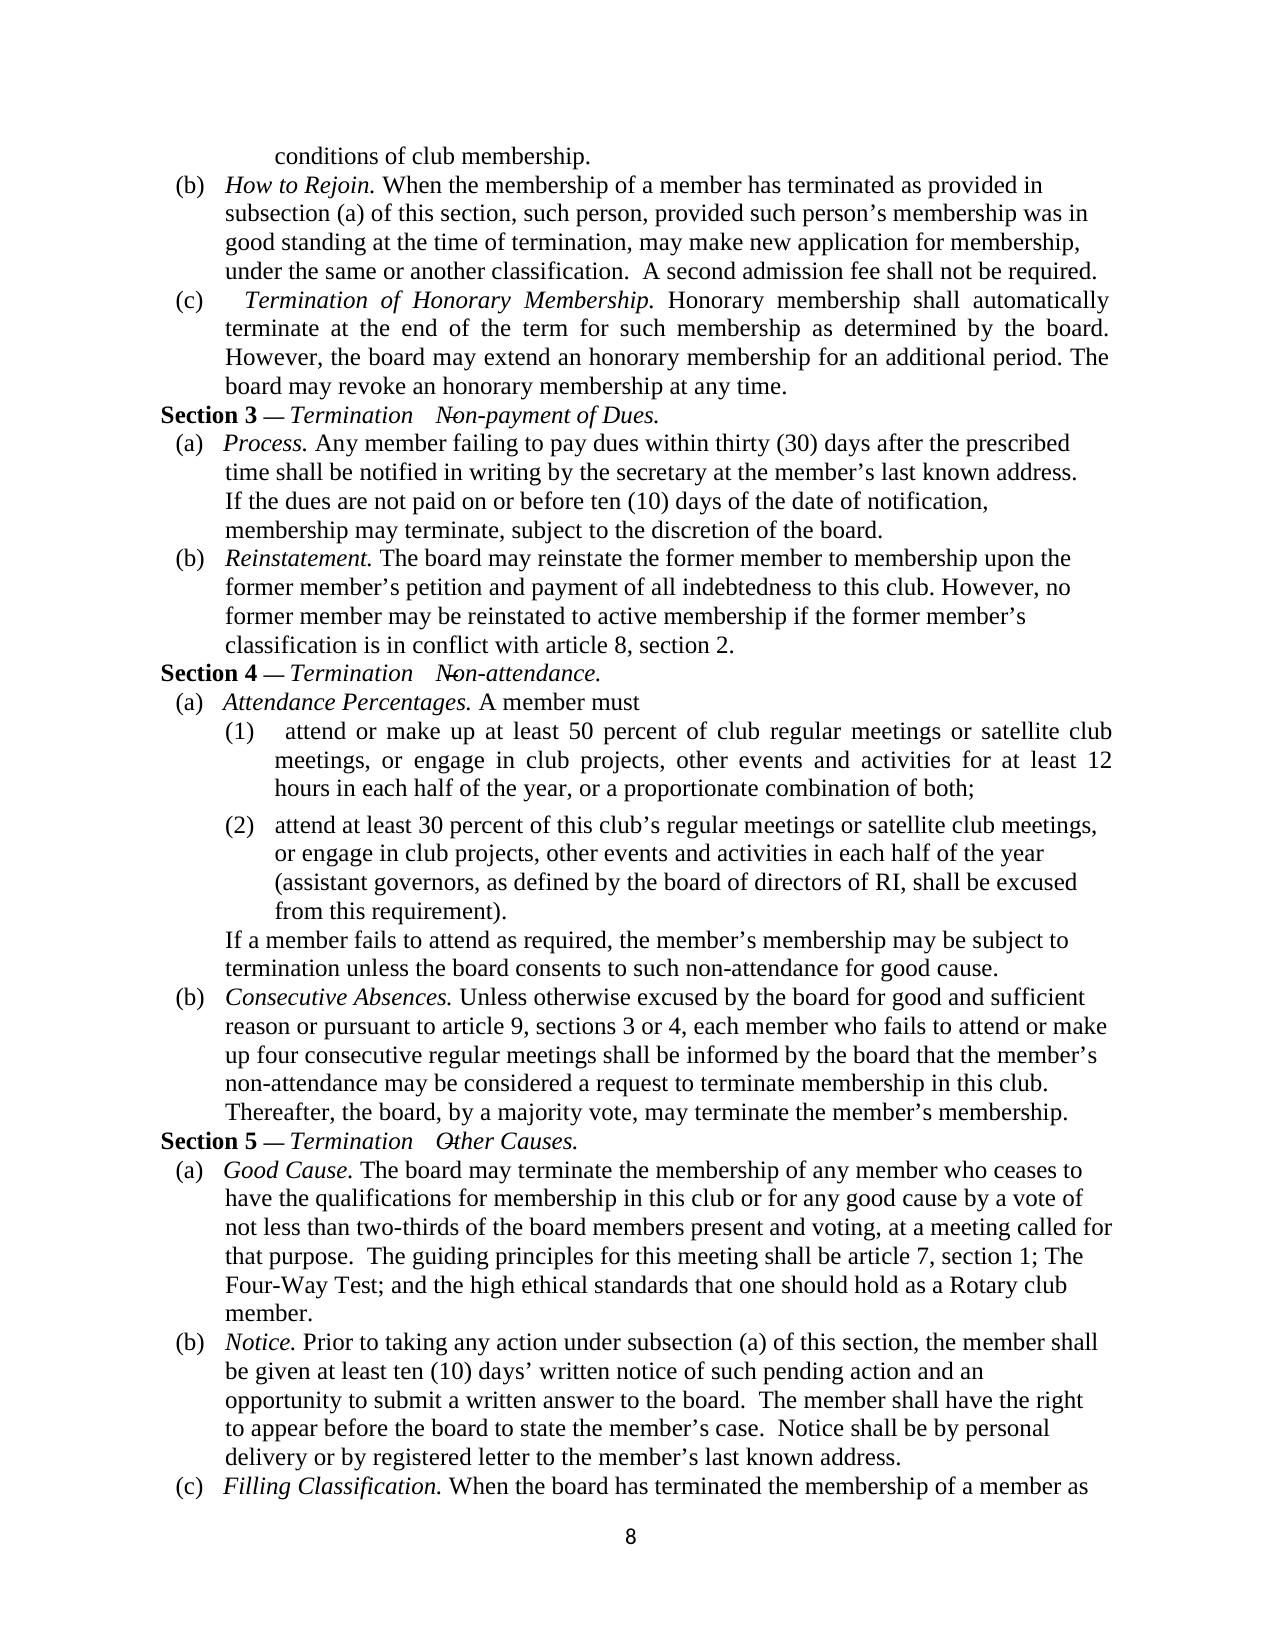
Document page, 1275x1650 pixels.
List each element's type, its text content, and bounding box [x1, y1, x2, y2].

text (a) Process. Any member failing to pay dues within thirty (30) days after the prescribed time shall be notified in writing by the secretary at the member’s last known address. If the dues are not paid on or before ten (10) days of the date of notification, membership may terminate, subject to the discretion of the board. [175, 428, 1087, 543]
text (b) Notice. Prior to taking any action under subsection (a) of this section, the member shall be given at least ten (10) days’ written notice of such pending action and an opportunity to submit a written answer to the board. The member shall have the right to appear before the board to state the member’s case. Notice shall be by personal delivery or by registered letter to the member’s last known address. [175, 1327, 1104, 1471]
text (b) How to Rejoin. When the membership of a member has terminated as provided in subsection (a) of this section, such person, provided such person’s membership was in good standing at the time of termination, may make new application for membership, under the same or another classification. A second admission fee shall not be required. [175, 170, 1102, 285]
text Section 4 — Termination Non-attendance. [160, 658, 1127, 687]
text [175, 1471, 1107, 1500]
text (c) Termination of Honorary Membership. Honorary membership shall automatically terminate at the end of the term for such membership as determined by the board. However, the board may extend an honorary membership for an additional period. The board may revoke an honorary membership at any time. [175, 285, 1109, 400]
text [225, 141, 1083, 170]
text (b) Reinstatement. The board may reinstate the former member to membership upon the former member’s petition and payment of all indebtedness to this club. However, no former member may be reinstated to active membership if the former member’s classification is in conflict with article 8, section 2. [175, 543, 1113, 658]
text (a) Attendance Percentages. A member must [175, 687, 1127, 716]
text (a) Good Cause. The board may terminate the membership of any member who ceases to have the qualifications for membership in this club or for any good cause by a vote of not less than two-thirds of the board members present and voting, at a meeting called for that purpose. The guiding principles for this meeting shall be article 7, section 1; The Four-Way Test; and the high ethical standards that one should hold as a Rotary club member. [175, 1155, 1117, 1327]
text (2) attend at least 30 percent of this club’s regular meetings or satellite club meetings, or engage in club projects, other events and activities in each half of the year (assistant governors, as defined by the board of directors of RI, shall be excused from this requirement). [225, 810, 1119, 925]
text (1) attend or make up at least 50 percent of club regular meetings or satellite club meetings, or engage in club projects, other events and activities for at least 12 hours in each half of the year, or a proportionate combination of both; [225, 716, 1112, 802]
text Section 3 — Termination Non-payment of Dues. [160, 400, 1127, 428]
text Section 5 — Termination Other Causes. [160, 1126, 1127, 1155]
text If a member fails to attend as required, the member’s membership may be subject to termination unless the board consents to such non-attendance for good cause. [225, 925, 1102, 982]
text (b) Consecutive Absences. Unless otherwise excused by the board for good and sufficient reason or pursuant to article 9, sections 3 or 4, each member who fails to attend or make up four consecutive regular meetings shall be informed by the board that the member’s non-attendance may be considered a request to terminate membership in this club. Thereafter, the board, by a majority vote, may terminate the member’s membership. [175, 982, 1112, 1126]
